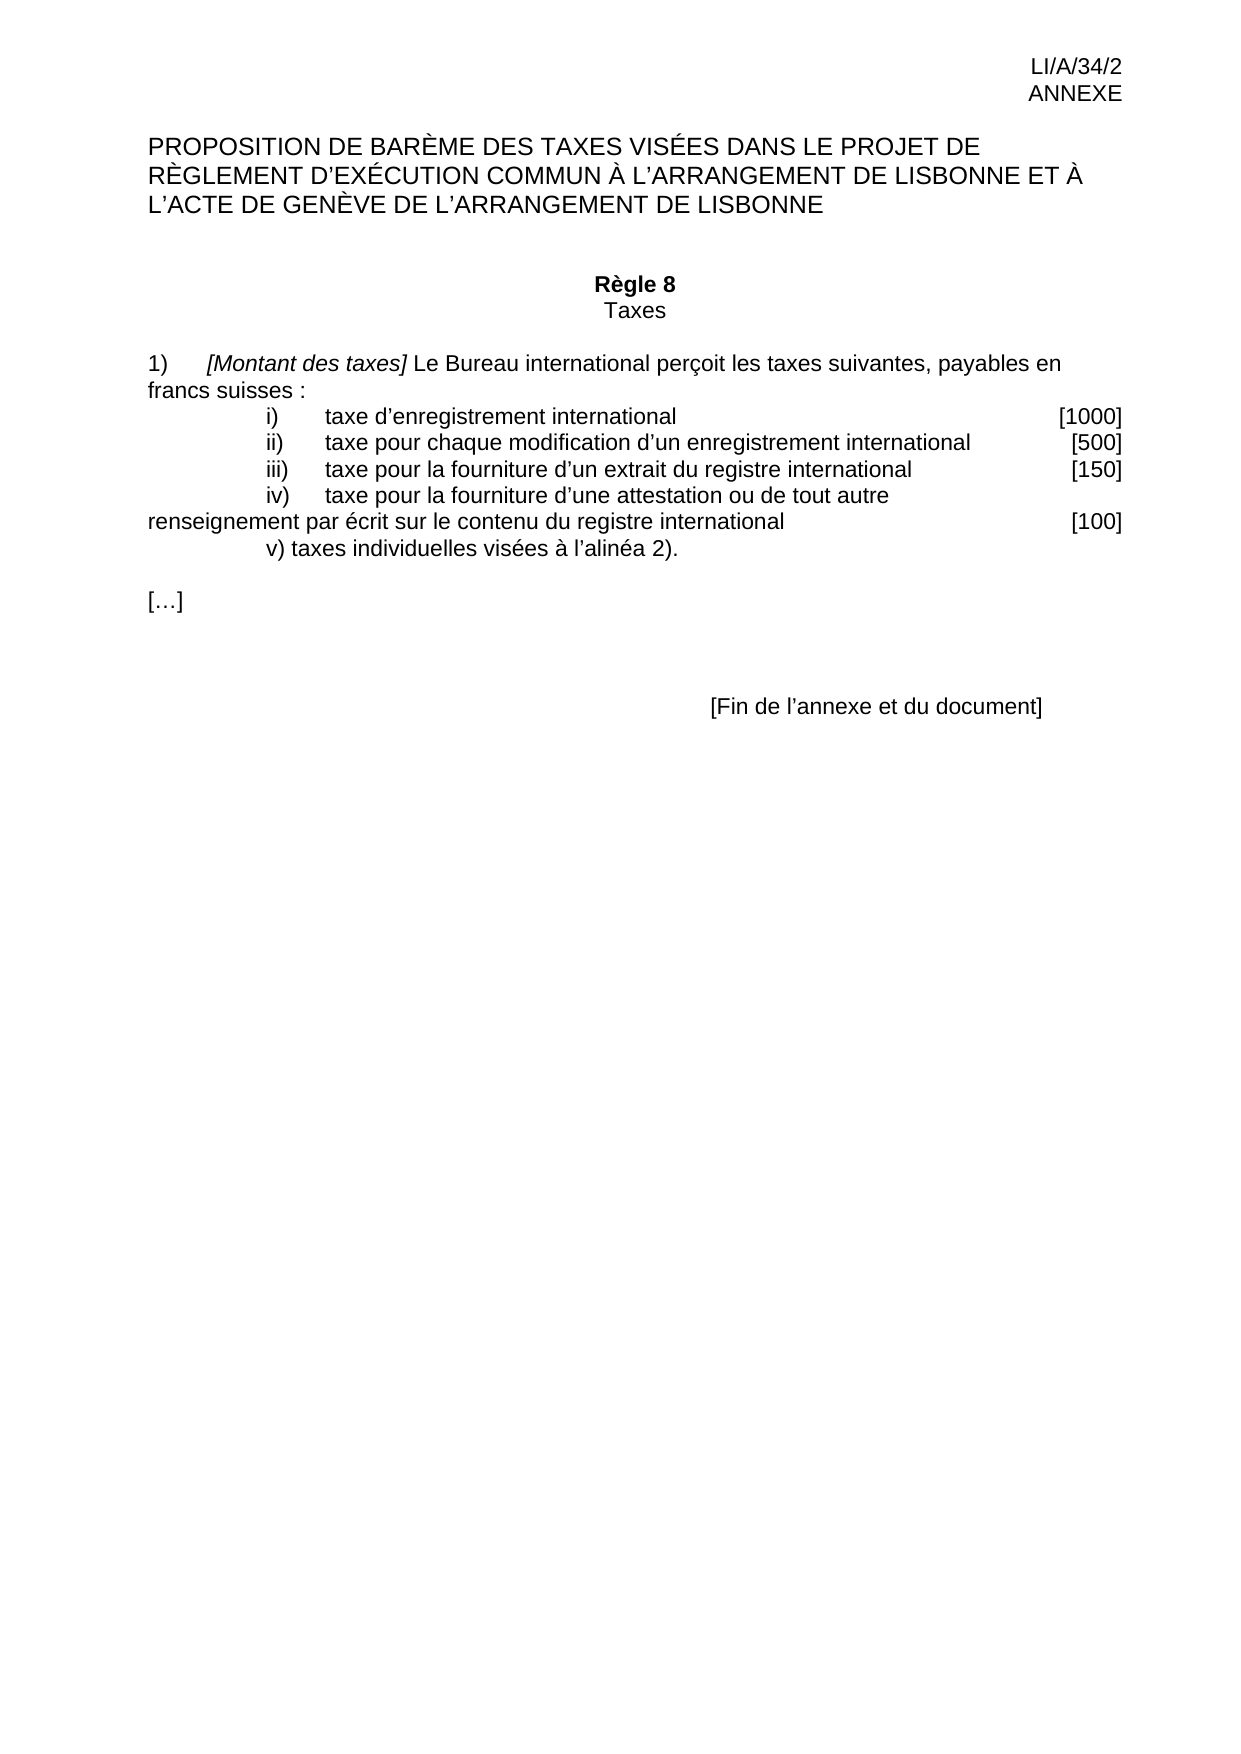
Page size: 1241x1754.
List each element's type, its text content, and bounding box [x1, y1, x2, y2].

text […] [148, 587, 1122, 614]
text iv) taxe pour la fourniture d’une attestation ou de tout autre renseignement par écrit sur le contenu du registre international [100] [148, 482, 1122, 535]
text Règle 8 [148, 271, 1122, 297]
text Proposition de barème des taxes VISÉES DANS le projet de règlement D’exécution commun à l’Arrangement de Lisbonne et à l’Acte de Genève de l’Arrangement de Lisbonne [148, 132, 1122, 218]
text 1) [Montant des taxes] Le Bureau international perçoit les taxes suivantes, payables en francs suisses : [148, 350, 1122, 403]
text i) taxe d’enregistrement international [1000] [148, 403, 1122, 429]
text [Fin de l’annexe et du document] [679, 693, 1122, 719]
text ii) taxe pour chaque modification d’un enregistrement international [500] [148, 429, 1122, 456]
text Taxes [148, 297, 1122, 324]
text v) taxes individuelles visées à l’alinéa 2). [148, 535, 1122, 561]
text iii) taxe pour la fourniture d’un extrait du registre international [150] [148, 456, 1122, 482]
